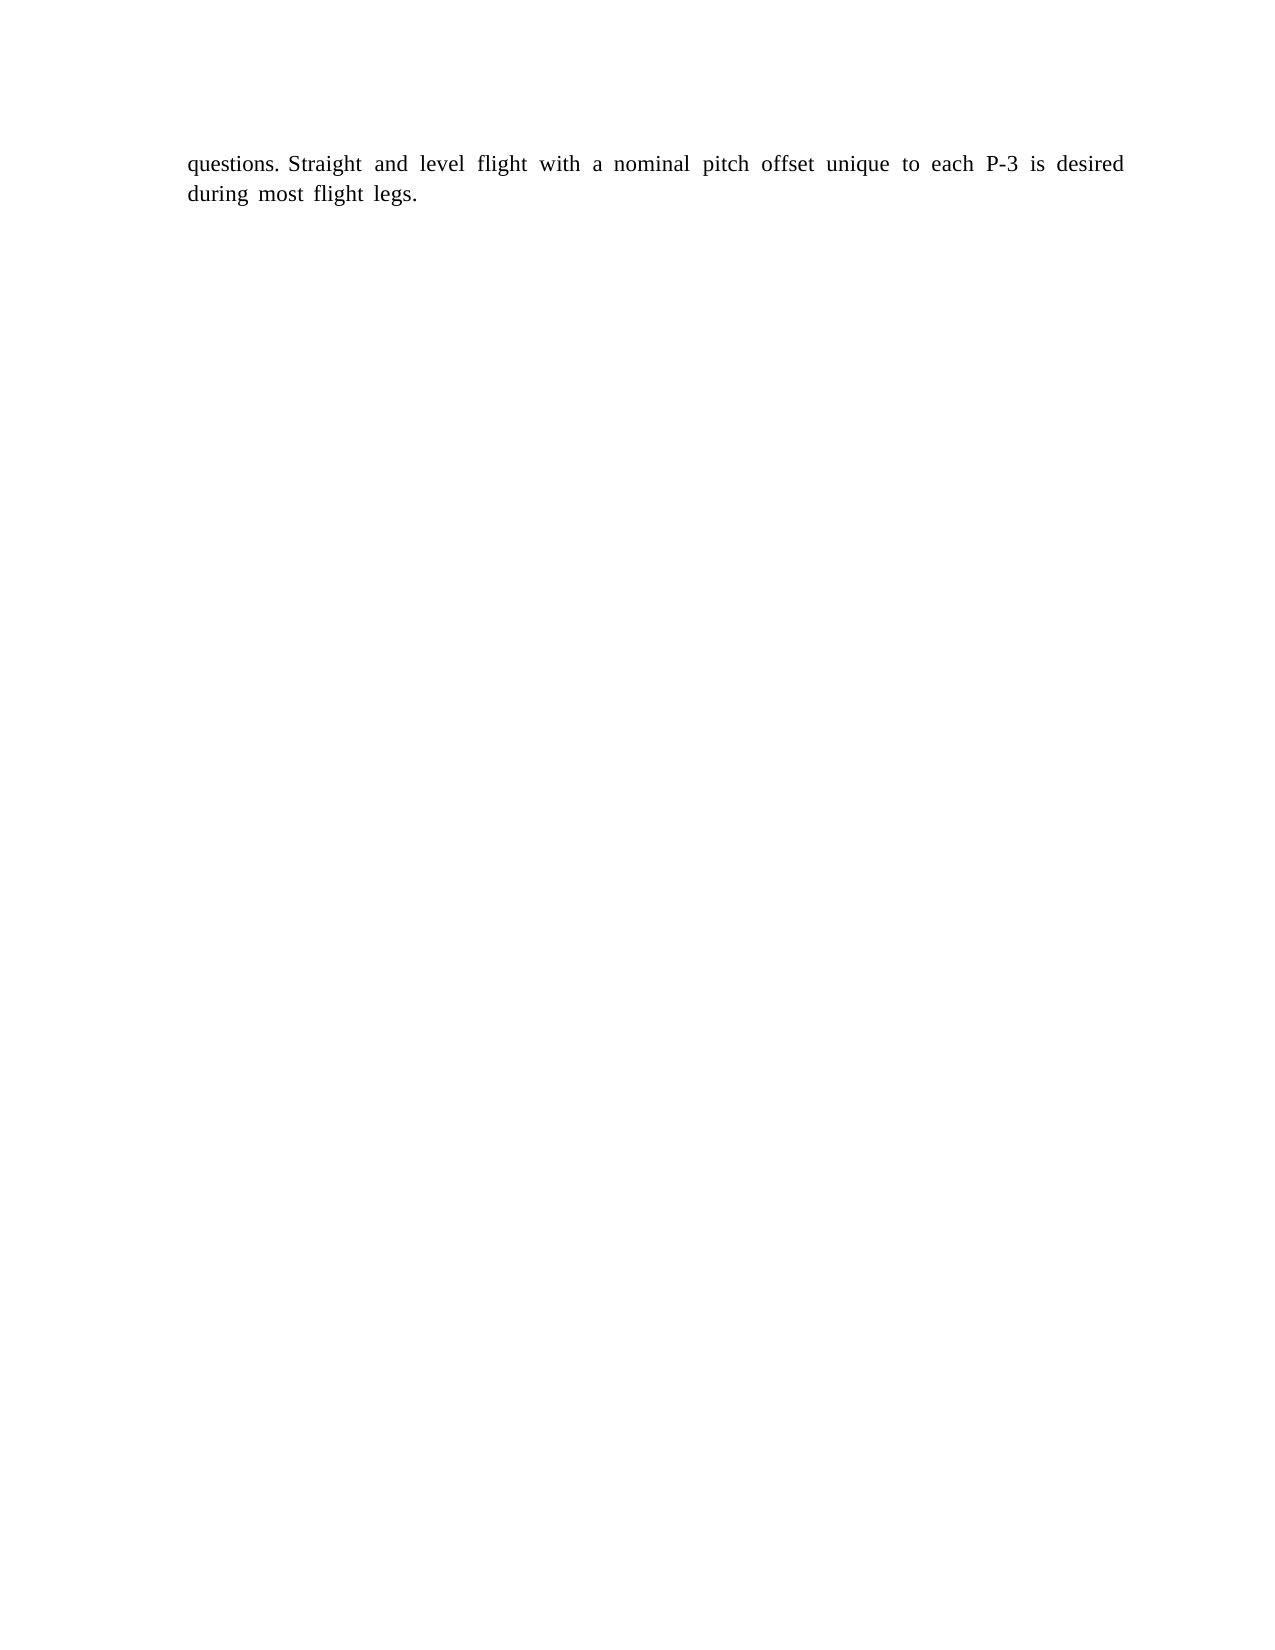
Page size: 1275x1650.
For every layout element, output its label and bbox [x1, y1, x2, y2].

text [187, 150, 1125, 207]
